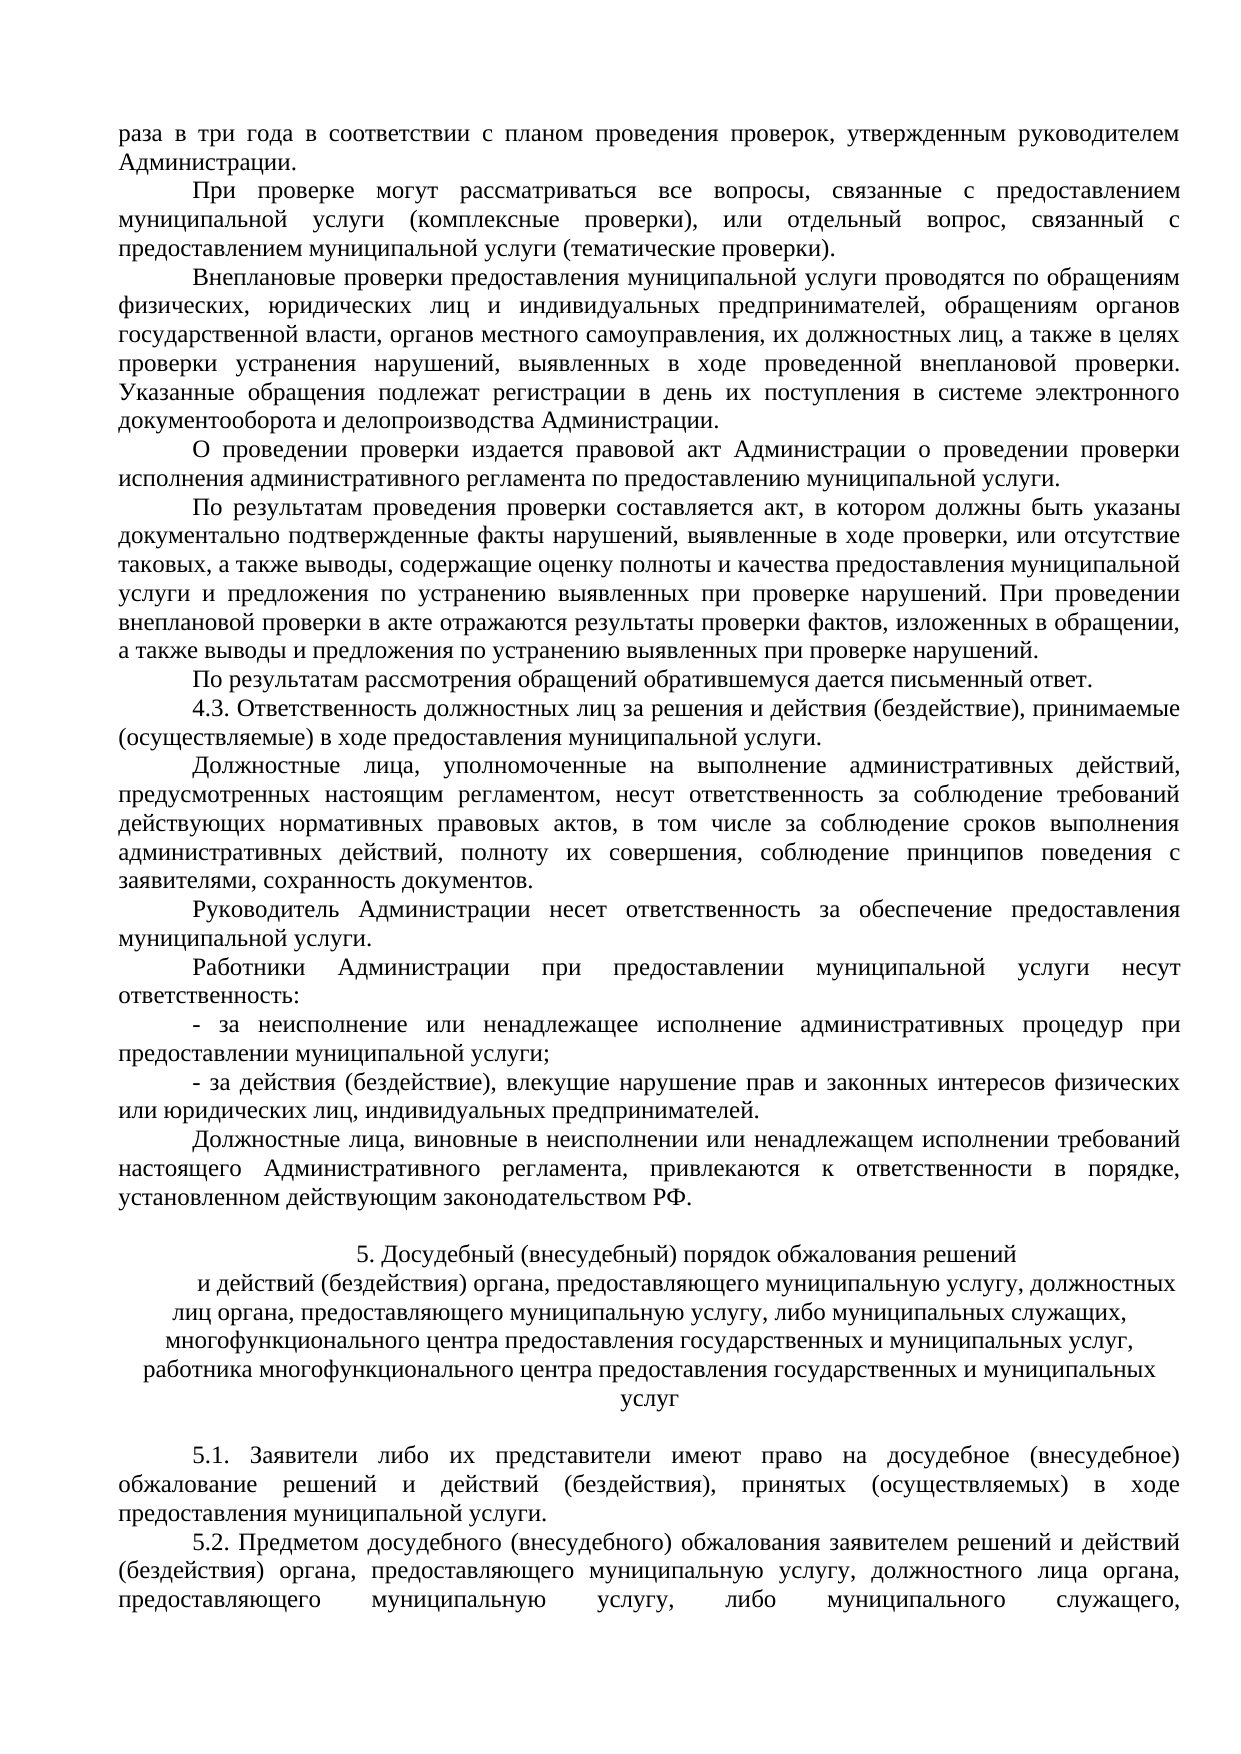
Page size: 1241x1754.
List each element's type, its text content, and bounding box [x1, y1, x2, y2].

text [118, 118, 1181, 176]
text - за действия (бездействие), влекущие нарушение прав и законных интересов физических или юридических лиц, индивидуальных предпринимателей. [118, 1067, 1181, 1124]
text и действий (бездействия) органа, предоставляющего муниципальную услугу, должностных лиц органа, предоставляющего муниципальную услугу, либо муниципальных служащих, многофункционального центра предоставления государственных и муниципальных услуг, работника многофункционального центра предоставления государственных и муниципальных услуг [118, 1268, 1181, 1412]
text Должностные лица, виновные в неисполнении или ненадлежащем исполнении требований настоящего Административного регламента, привлекаются к ответственности в порядке, установленном действующим законодательством РФ. [118, 1124, 1181, 1211]
text При проверке могут рассматриваться все вопросы, связанные с предоставлением муниципальной услуги (комплексные проверки), или отдельный вопрос, связанный с предоставлением муниципальной услуги (тематические проверки). [118, 176, 1181, 262]
text 5. Досудебный (внесудебный) порядок обжалования решений [118, 1239, 1181, 1268]
text 4.3. Ответственность должностных лиц за решения и действия (бездействие), принимаемые (осуществляемые) в ходе предоставления муниципальной услуги. [118, 693, 1181, 751]
text По результатам рассмотрения обращений обратившемуся дается письменный ответ. [118, 664, 1181, 693]
text Работники Администрации при предоставлении муниципальной услуги несут ответственность: [118, 952, 1181, 1009]
text Должностные лица, уполномоченные на выполнение административных действий, предусмотренных настоящим регламентом, несут ответственность за соблюдение требований действующих нормативных правовых актов, в том числе за соблюдение сроков выполнения административных действий, полноту их совершения, соблюдение принципов поведения с заявителями, сохранность документов. [118, 751, 1181, 894]
text 5.1. Заявители либо их представители имеют право на досудебное (внесудебное) обжалование решений и действий (бездействия), принятых (осуществляемых) в ходе предоставления муниципальной услуги. [118, 1441, 1181, 1527]
text По результатам проведения проверки составляется акт, в котором должны быть указаны документально подтвержденные факты нарушений, выявленные в ходе проверки, или отсутствие таковых, а также выводы, содержащие оценку полноты и качества предоставления муниципальной услуги и предложения по устранению выявленных при проверке нарушений. При проведении внеплановой проверки в акте отражаются результаты проверки фактов, изложенных в обращении, а также выводы и предложения по устранению выявленных при проверке нарушений. [118, 492, 1181, 664]
text - за неисполнение или ненадлежащее исполнение административных процедур при предоставлении муниципальной услуги; [118, 1009, 1181, 1067]
text Руководитель Администрации несет ответственность за обеспечение предоставления муниципальной услуги. [118, 894, 1181, 952]
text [118, 1527, 1181, 1613]
text О проведении проверки издается правовой акт Администрации о проведении проверки исполнения административного регламента по предоставлению муниципальной услуги. [118, 434, 1181, 492]
text Внеплановые проверки предоставления муниципальной услуги проводятся по обращениям физических, юридических лиц и индивидуальных предпринимателей, обращениям органов государственной власти, органов местного самоуправления, их должностных лиц, а также в целях проверки устранения нарушений, выявленных в ходе проведенной внеплановой проверки. Указанные обращения подлежат регистрации в день их поступления в системе электронного документооборота и делопроизводства Администрации. [118, 262, 1181, 434]
